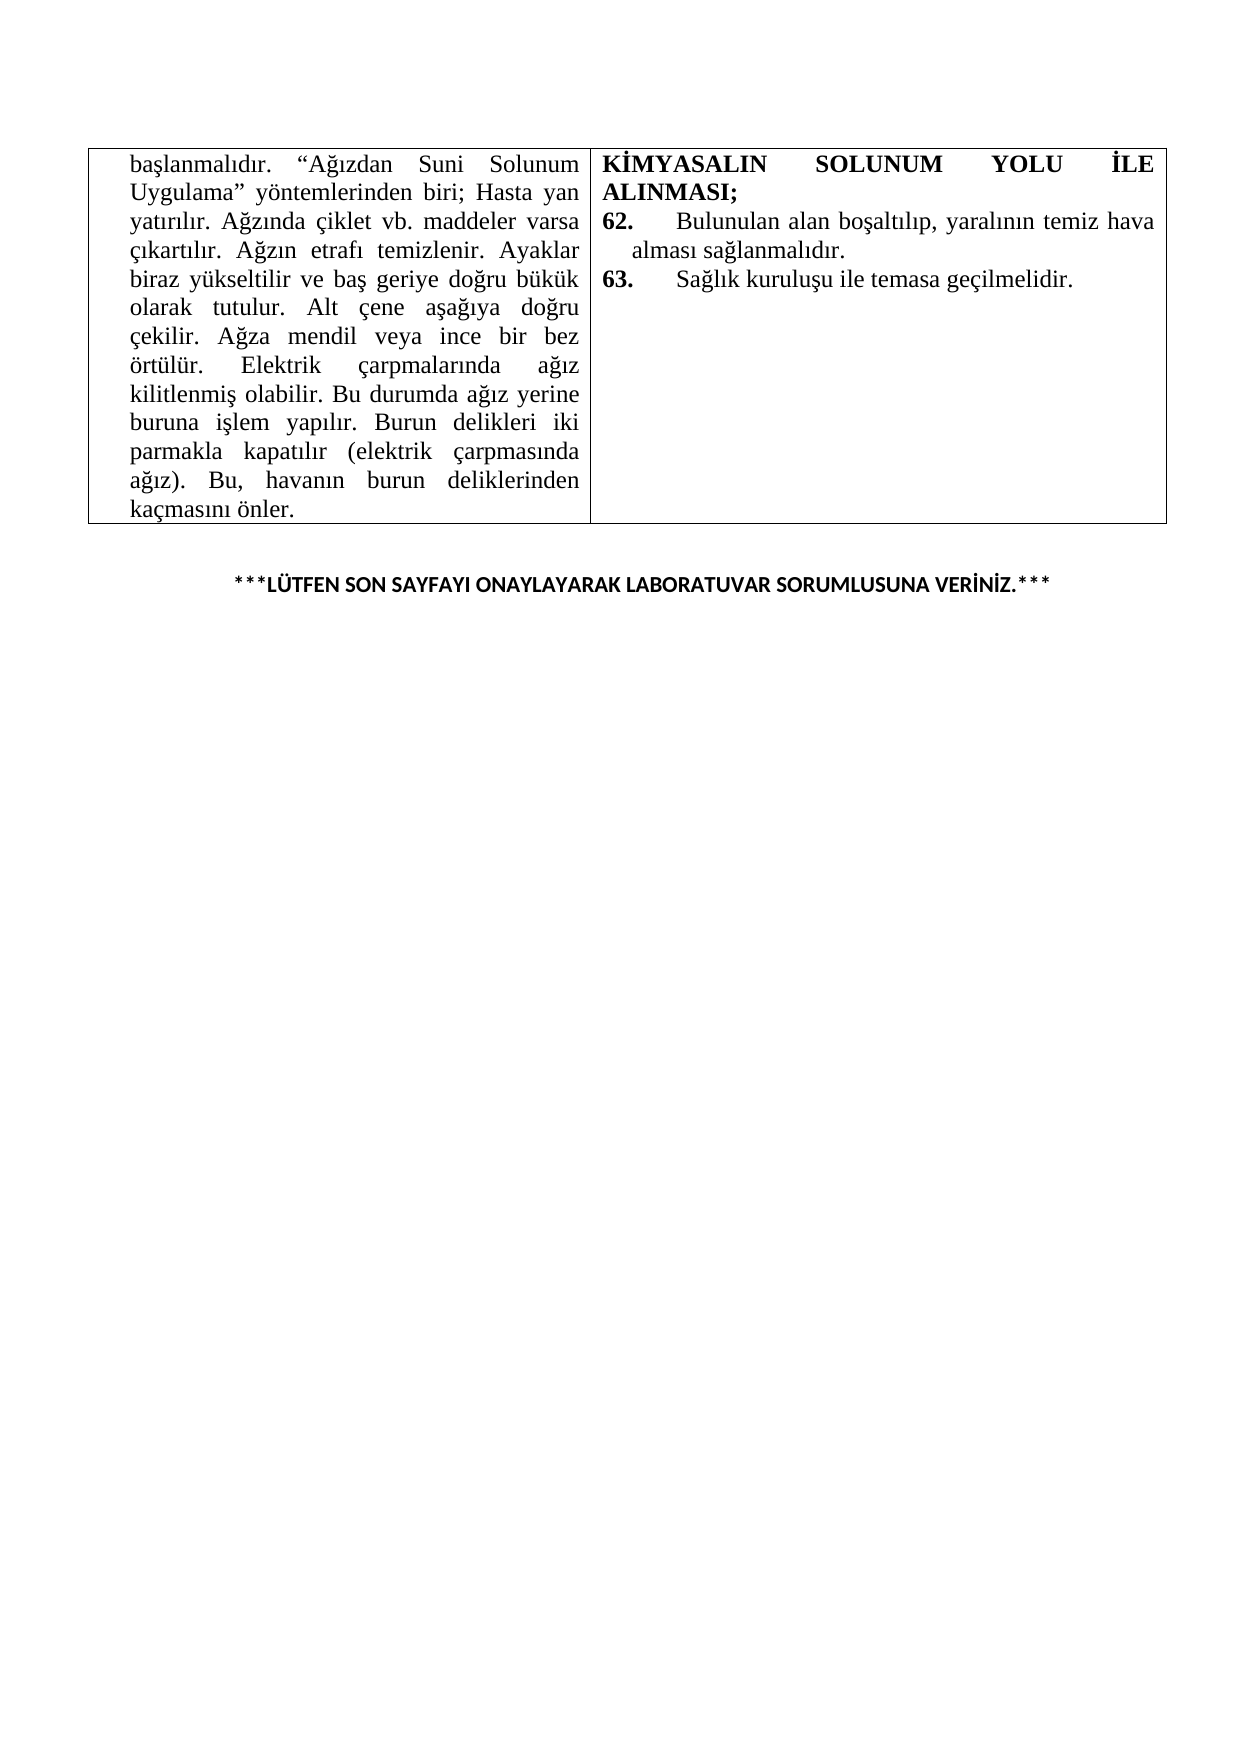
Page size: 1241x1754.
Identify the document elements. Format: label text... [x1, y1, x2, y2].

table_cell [591, 149, 1166, 522]
text ***LÜTFEN SON SAYFAYI ONAYLAYARAK LABORATUVAR SORUMLUSUNA VERİNİZ.*** [89, 570, 1196, 598]
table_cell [89, 149, 590, 522]
